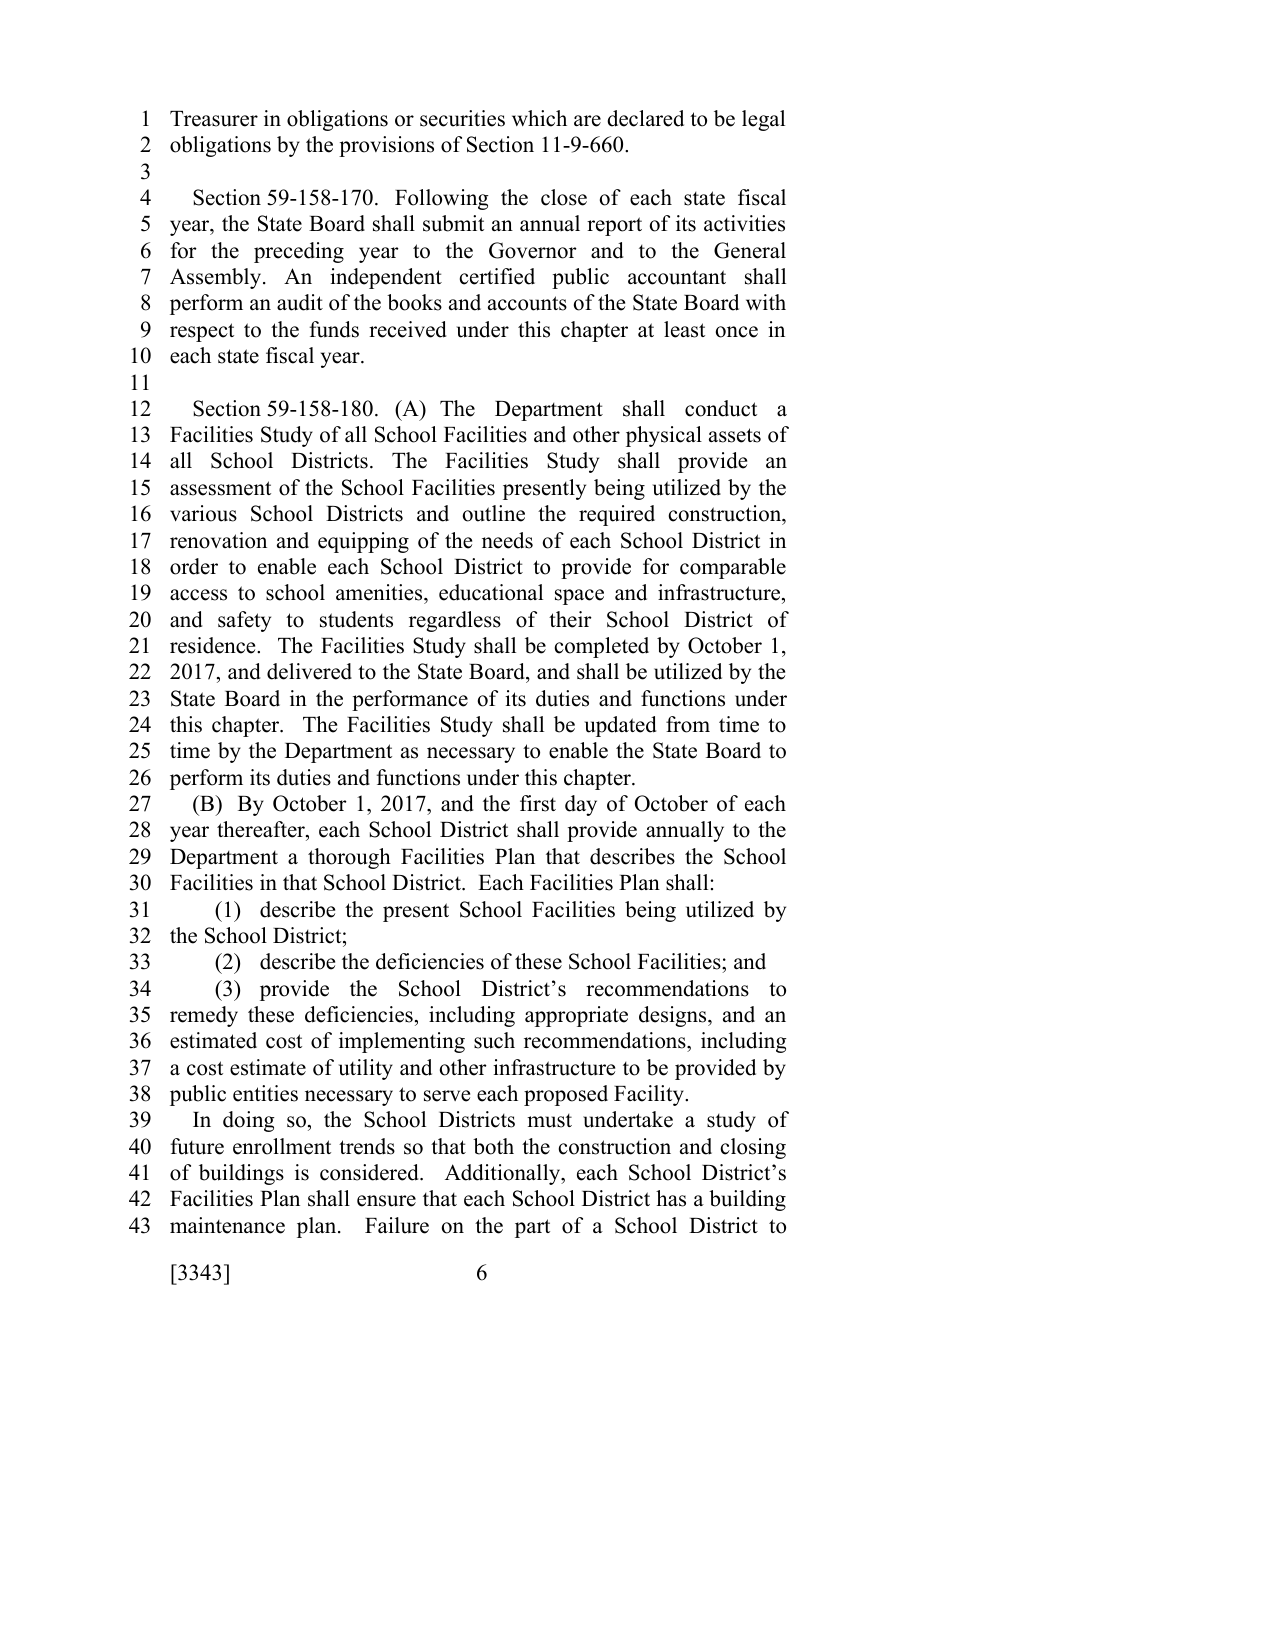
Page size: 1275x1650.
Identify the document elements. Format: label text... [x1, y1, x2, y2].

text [169, 105, 787, 158]
text (B) By October 1, 2017, and the first day of October of each year thereafter, each School District shall provide annually to the Department a thorough Facilities Plan that describes the School Facilities in that School District. Each Facilities Plan shall: [169, 790, 787, 896]
text (1) describe the present School Facilities being utilized by the School District; [169, 896, 787, 948]
text (2) describe the deficiencies of these School Facilities; and [169, 948, 787, 975]
text Section 59-158-170. Following the close of each state fiscal year, the State Board shall submit an annual report of its activities for the preceding year to the Governor and to the General Assembly. An independent certified public accountant shall perform an audit of the books and accounts of the State Board with respect to the funds received under this chapter at least once in each state fiscal year. [169, 184, 787, 368]
text Section 59-158-180. (A) The Department shall conduct a Facilities Study of all School Facilities and other physical assets of all School Districts. The Facilities Study shall provide an assessment of the School Facilities presently being utilized by the various School Districts and outline the required construction, renovation and equipping of the needs of each School District in order to enable each School District to provide for comparable access to school amenities, educational space and infrastructure, and safety to students regardless of their School District of residence. The Facilities Study shall be completed by October 1, 2017, and delivered to the State Board, and shall be utilized by the State Board in the performance of its duties and functions under this chapter. The Facilities Study shall be updated from time to time by the Department as necessary to enable the State Board to perform its duties and functions under this chapter. [169, 395, 787, 790]
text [169, 1106, 787, 1238]
text (3) provide the School District’s recommendations to remedy these deficiencies, including appropriate designs, and an estimated cost of implementing such recommendations, including a cost estimate of utility and other infrastructure to be provided by public entities necessary to serve each proposed Facility. [169, 975, 787, 1106]
